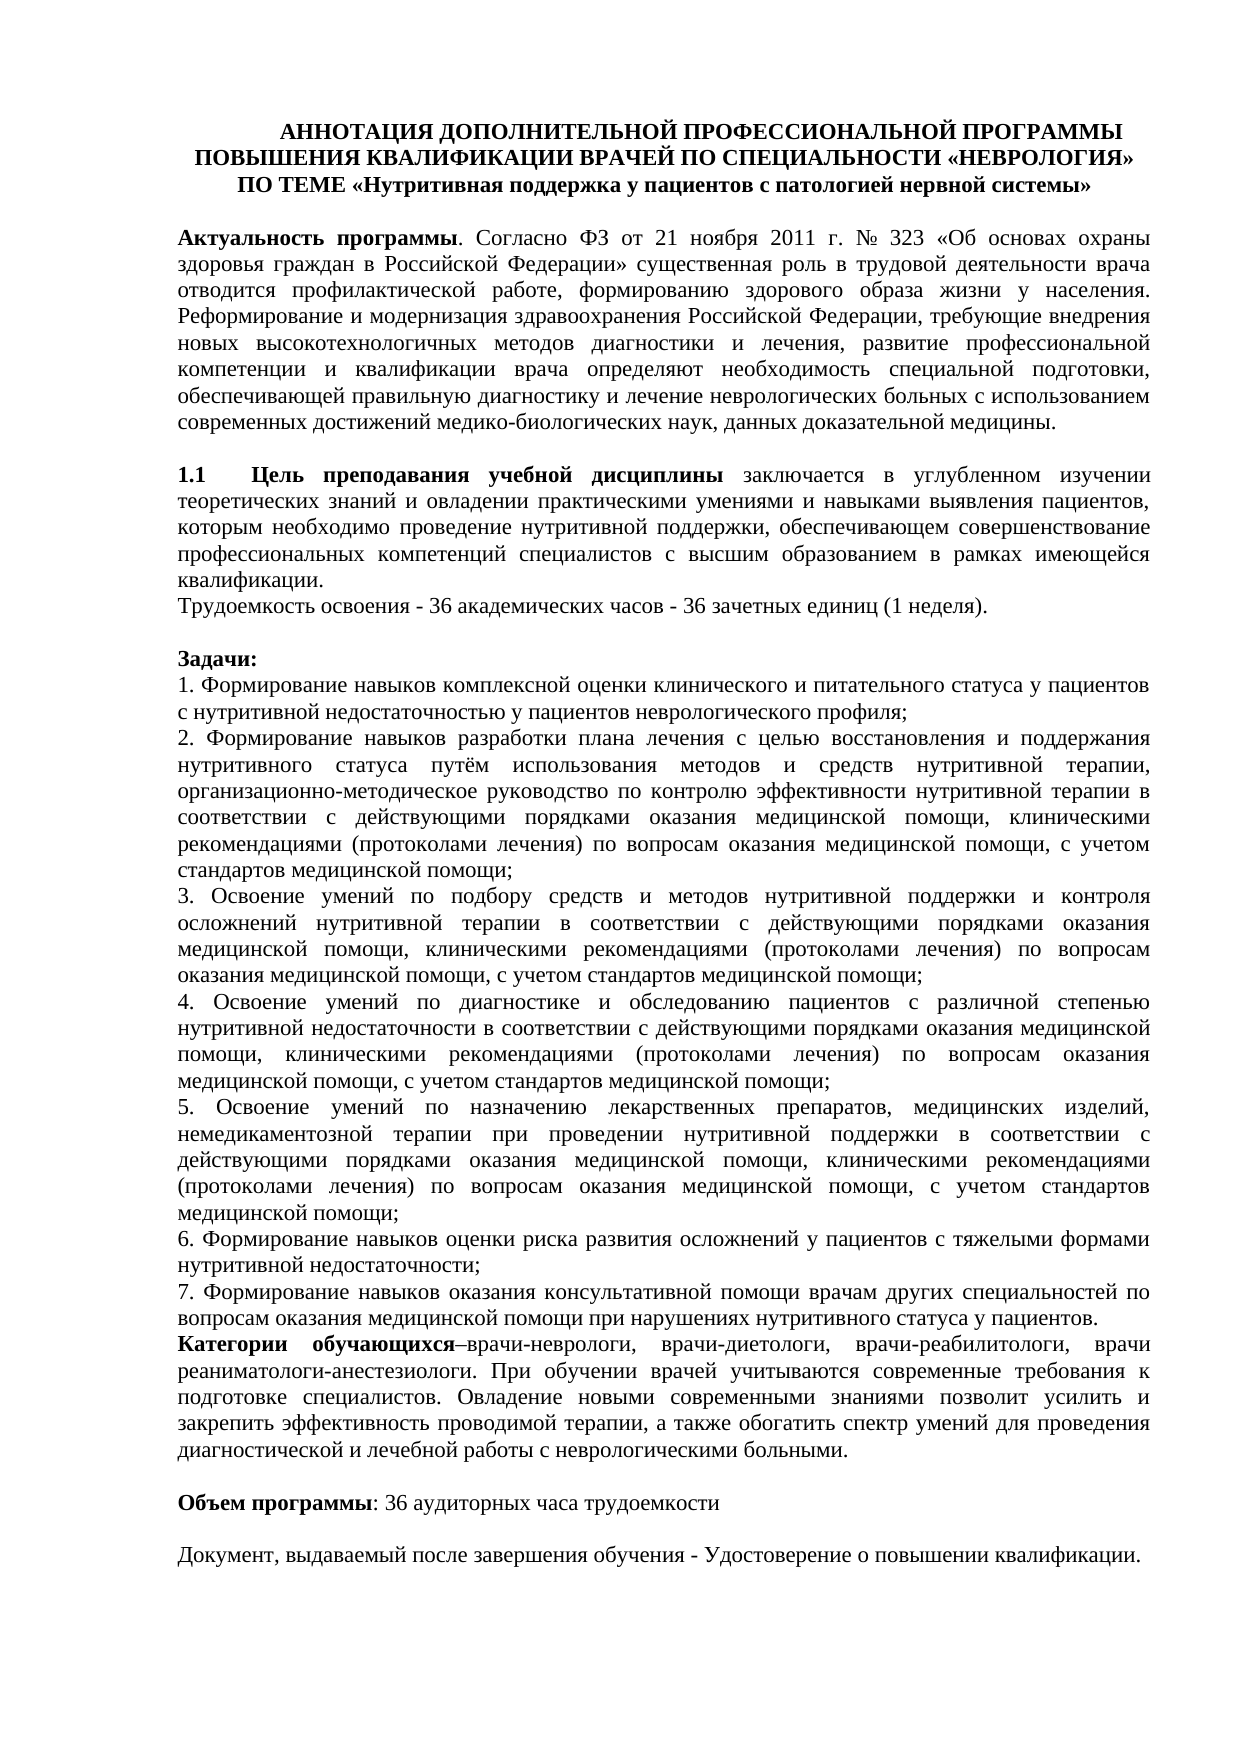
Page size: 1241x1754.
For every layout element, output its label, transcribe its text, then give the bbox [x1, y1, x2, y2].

text Актуальность программы. Согласно ФЗ от 21 ноября . № 323 «Об основах охраны здоровья граждан в Российской Федерации» существенная роль в трудовой деятельности врача отводится профилактической работе, формированию здорового образа жизни у населения. Реформирование и модернизация здравоохранения Российской Федерации, требующие внедрения новых высокотехнологичных методов диагностики и лечения, развитие профессиональной компетенции и квалификации врача определяют необходимость специальной подготовки, обеспечивающей правильную диагностику и лечение неврологических больных с использованием современных достижений медико-биологических наук, данных доказательной медицины. [177, 223, 1152, 434]
text Категории обучающихся–врачи-неврологи, врачи-диетологи, врачи-реабилитологи, врачи реаниматологи-анестезиологи. При обучении врачей учитываются современные требования к подготовке специалистов. Овладение новыми современными знаниями позволит усилить и закрепить эффективность проводимой терапии, а также обогатить спектр умений для проведения диагностической и лечебной работы с неврологическими больными. [177, 1330, 1152, 1462]
text 3. Освоение умений по подбору средств и методов нутритивной поддержки и контроля осложнений нутритивной терапии в соответствии с действующими порядками оказания медицинской помощи, клиническими рекомендациями (протоколами лечения) по вопросам оказания медицинской помощи, с учетом стандартов медицинской помощи; [177, 882, 1152, 988]
text Документ, выдаваемый после завершения обучения - Удостоверение о повышении квалификации. [177, 1541, 1152, 1568]
text Трудоемкость освоения - 36 академических часов - 36 зачетных единиц (1 неделя). [177, 592, 1152, 619]
text 6. Формирование навыков оценки риска развития осложнений у пациентов с тяжелыми формами нутритивной недостаточности; [177, 1225, 1152, 1278]
text Задачи: [177, 645, 1152, 672]
text 2. Формирование навыков разработки плана лечения с целью восстановления и поддержания нутритивного статуса путём использования методов и средств нутритивной терапии, организационно-методическое руководство по контролю эффективности нутритивной терапии в соответствии с действующими порядками оказания медицинской помощи, клиническими рекомендациями (протоколами лечения) по вопросам оказания медицинской помощи, с учетом стандартов медицинской помощи; [177, 724, 1152, 882]
text АННОТАЦИЯ ДОПОЛНИТЕЛЬНОЙ ПРОФЕССИОНАЛЬНОЙ ПРОГРАММЫ ПОВЫШЕНИЯ КВАЛИФИКАЦИИ ВРАЧЕЙ ПО СПЕЦИАЛЬНОСТИ «НЕВРОЛОГИЯ» ПО ТЕМЕ «Нутритивная поддержка у пациентов с патологией нервной системы» [177, 118, 1152, 197]
text 5. Освоение умений по назначению лекарственных препаратов, медицинских изделий, немедикаментозной терапии при проведении нутритивной поддержки в соответствии с действующими порядками оказания медицинской помощи, клиническими рекомендациями (протоколами лечения) по вопросам оказания медицинской помощи, с учетом стандартов медицинской помощи; [177, 1093, 1152, 1225]
text 7. Формирование навыков оказания консультативной помощи врачам других специальностей по вопросам оказания медицинской помощи при нарушениях нутритивного статуса у пациентов. [177, 1278, 1152, 1330]
text Объем программы: 36 аудиторных часа трудоемкости [177, 1488, 1152, 1515]
text 4. Освоение умений по диагностике и обследованию пациентов с различной степенью нутритивной недостаточности в соответствии с действующими порядками оказания медицинской помощи, клиническими рекомендациями (протоколами лечения) по вопросам оказания медицинской помощи, с учетом стандартов медицинской помощи; [177, 988, 1152, 1093]
list Цель преподавания учебной дисциплины заключается в углубленном изучении теоретических знаний и овладении практическими умениями и навыками выявления пациентов, которым необходимо проведение нутритивной поддержки, обеспечивающем совершенствование профессиональных компетенций специалистов с высшим образованием в рамках имеющейся квалификации. [177, 461, 1152, 592]
text 1. Формирование навыков комплексной оценки клинического и питательного статуса у пациентов с нутритивной недостаточностью у пациентов неврологического профиля; [177, 672, 1152, 724]
